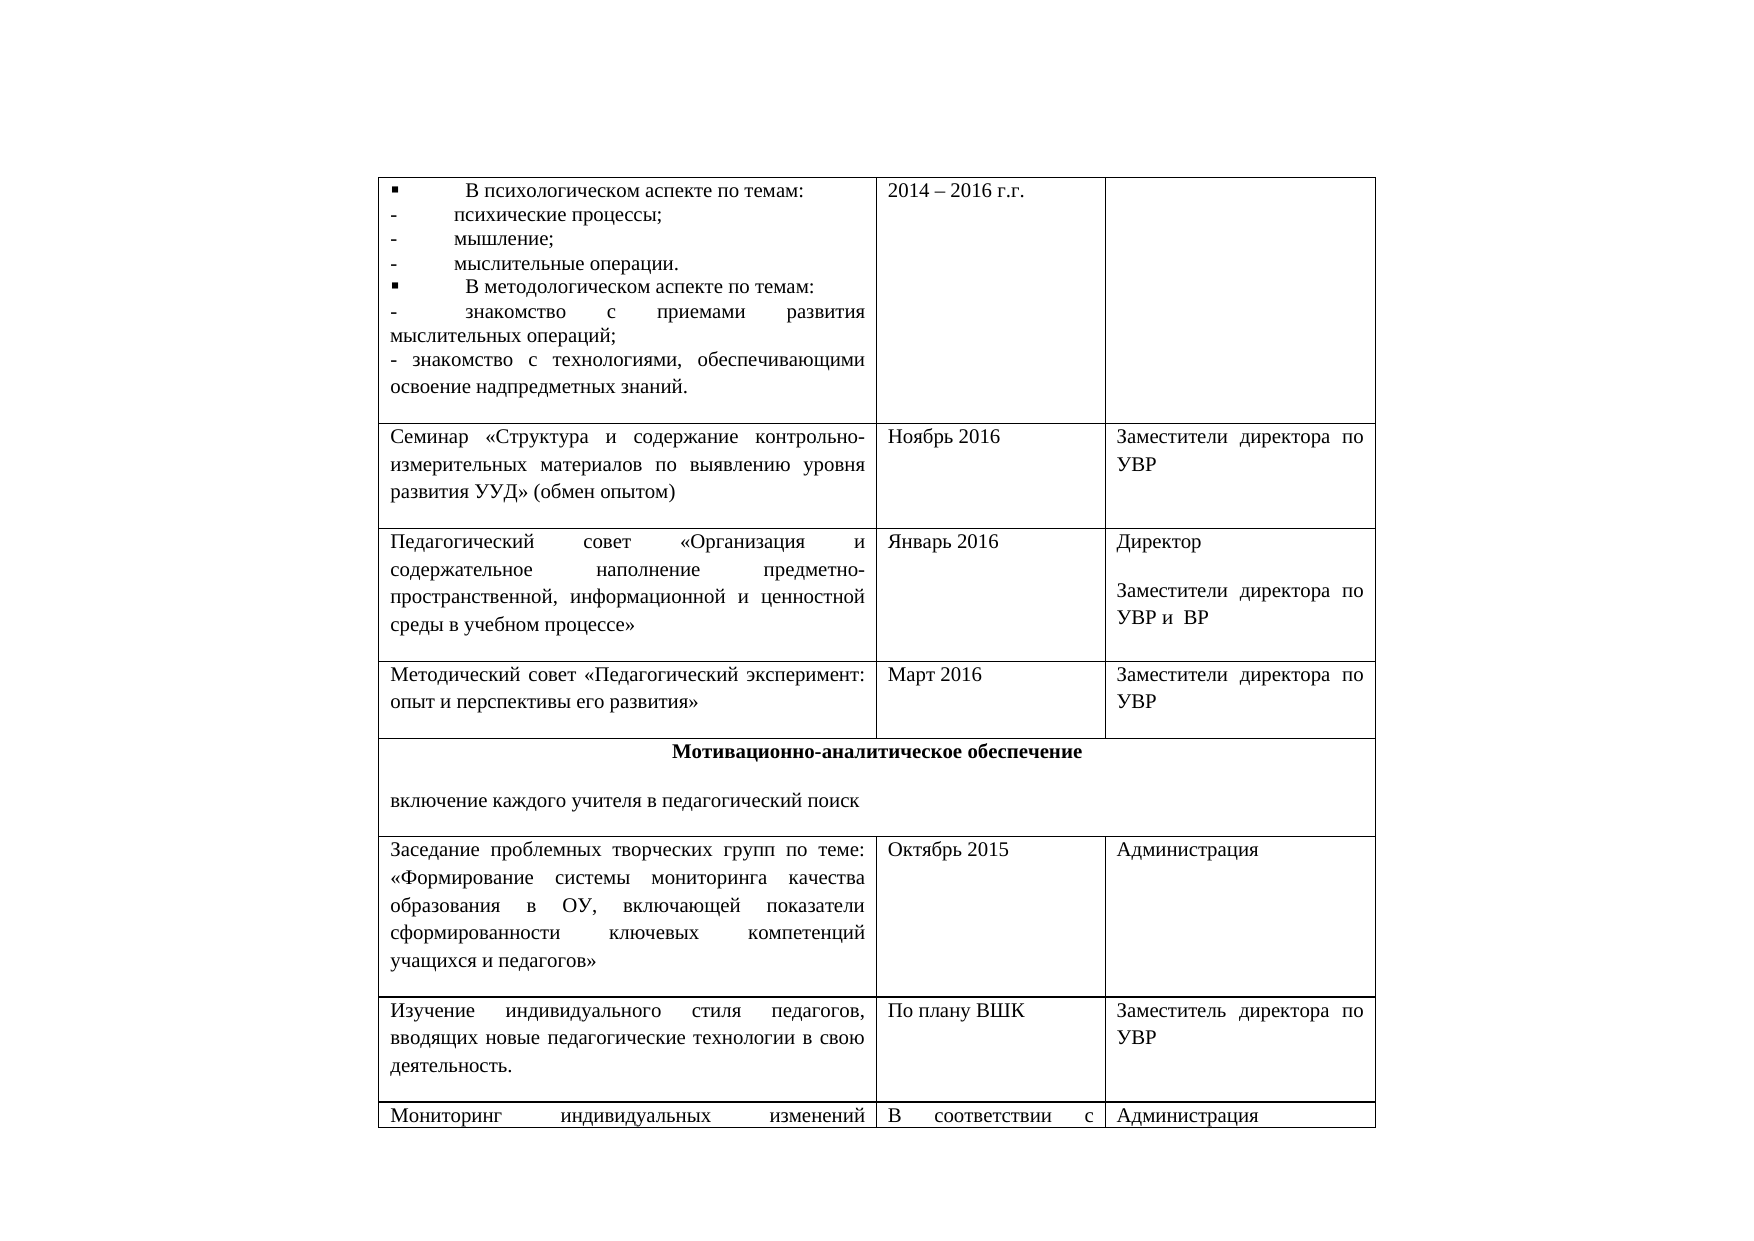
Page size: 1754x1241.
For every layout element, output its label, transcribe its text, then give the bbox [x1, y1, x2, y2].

table_cell Заместители директора по УВР [1106, 424, 1375, 528]
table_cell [379, 178, 876, 423]
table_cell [1106, 178, 1375, 423]
table_cell Январь 2016 [877, 529, 1105, 661]
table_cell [379, 1103, 876, 1127]
table_cell Октябрь 2015 [877, 837, 1105, 996]
table_cell Семинар «Структура и содержание контрольно-измерительных материалов по выявлению уровня развития УУД» (обмен опытом) [379, 424, 876, 528]
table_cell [877, 1103, 1105, 1127]
table_cell Мотивационно-аналитическое обеспечение включение каждого учителя в педагогический поиск [379, 739, 1375, 836]
table_cell Администрация [1106, 837, 1375, 996]
table_cell Методический совет «Педагогический эксперимент: опыт и перспективы его развития» [379, 662, 876, 738]
table_cell Ноябрь 2016 [877, 424, 1105, 528]
table_cell Педагогический совет «Организация и содержательное наполнение предметно-пространственной, информационной и ценностной среды в учебном процессе» [379, 529, 876, 661]
table_cell Заместители директора по УВР [1106, 662, 1375, 738]
table_cell Заседание проблемных творческих групп по теме: «Формирование системы мониторинга качества образования в ОУ, включающей показатели сформированности ключевых компетенций учащихся и педагогов» [379, 837, 876, 996]
table_cell Администрация [1106, 1103, 1375, 1127]
table_cell Директор Заместители директора по УВР и ВР [1106, 529, 1375, 661]
table_cell По плану ВШК [877, 998, 1105, 1101]
table_cell Изучение индивидуального стиля педагогов, вводящих новые педагогические технологии в свою деятельность. [379, 998, 876, 1101]
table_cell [877, 178, 1105, 423]
table_cell Март 2016 [877, 662, 1105, 738]
table_cell Заместитель директора по УВР [1106, 998, 1375, 1101]
